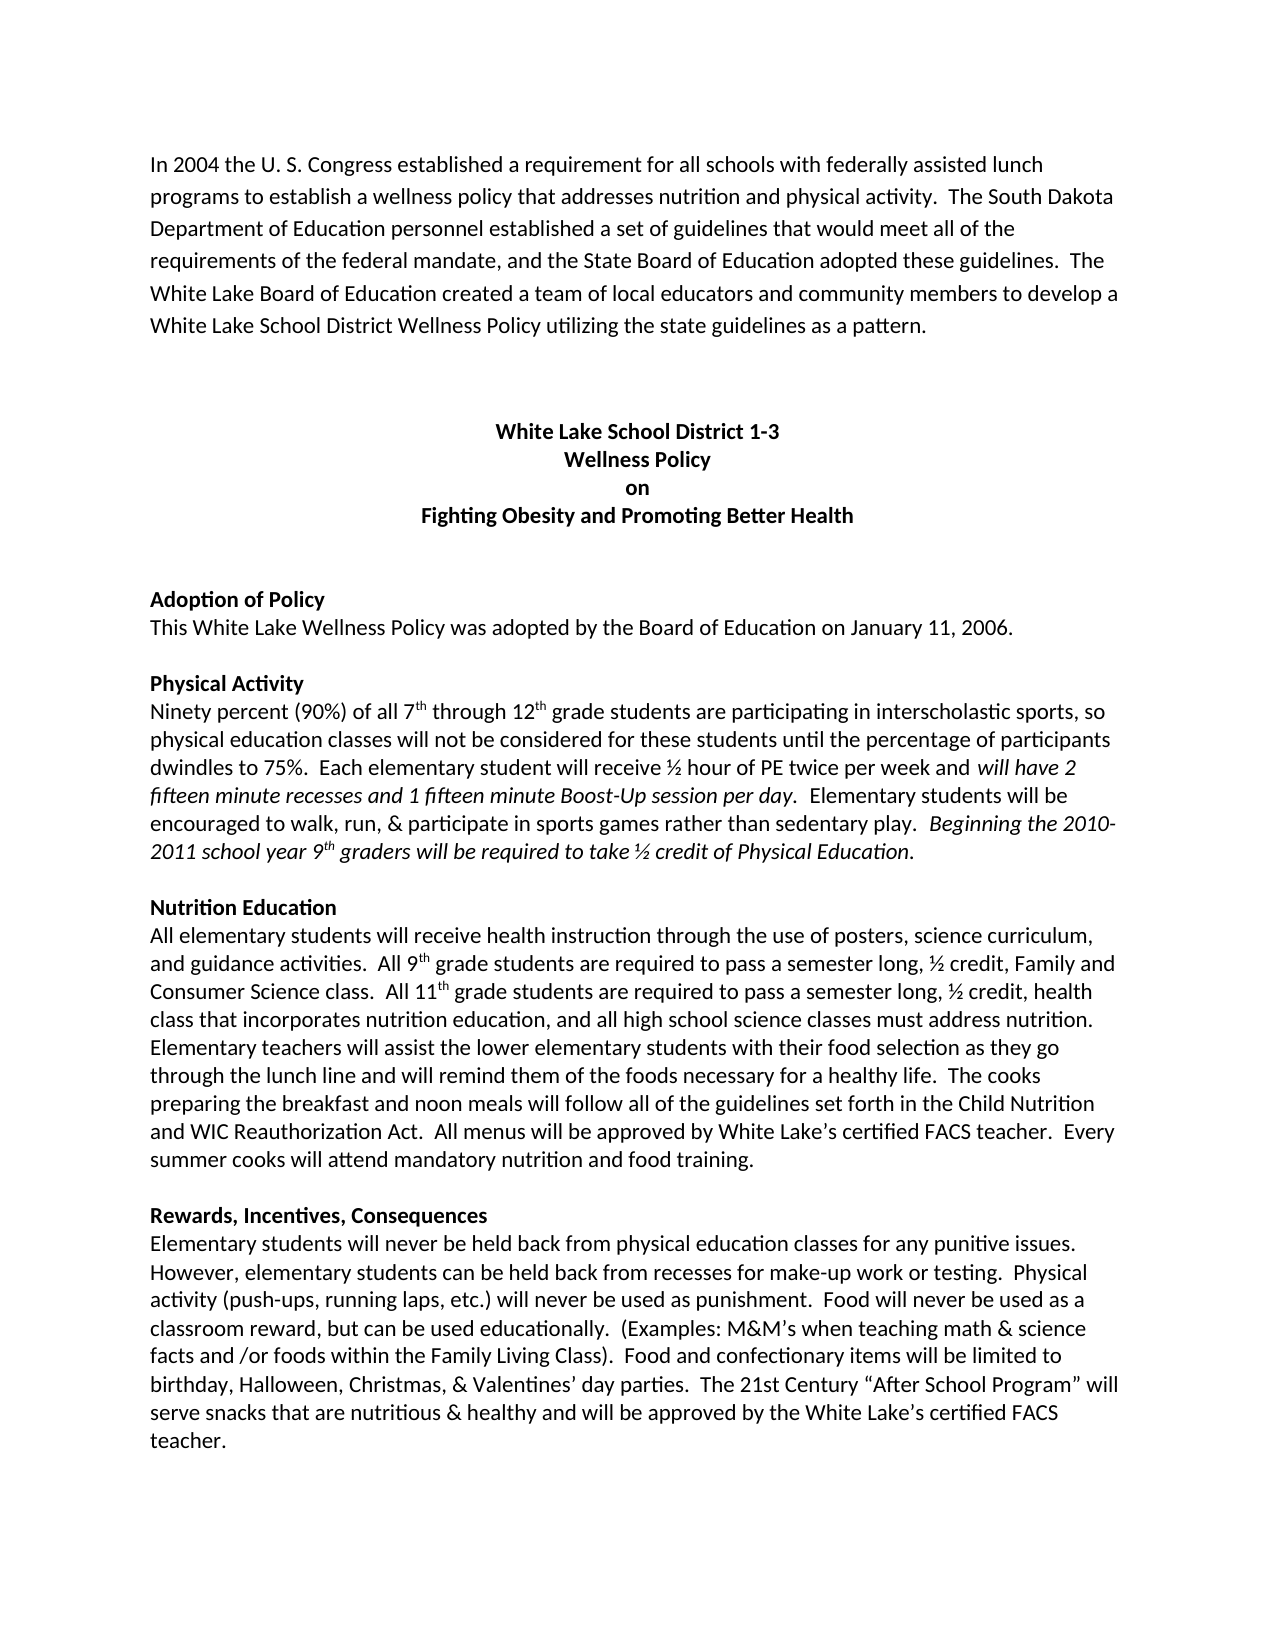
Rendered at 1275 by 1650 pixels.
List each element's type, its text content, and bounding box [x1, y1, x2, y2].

text Elementary students will never be held back from physical education classes for any punitive issues. However, elementary students can be held back from recesses for make-up work or testing. Physical activity (push-ups, running laps, etc.) will never be used as punishment. Food will never be used as a classroom reward, but can be used educationally. (Examples: M&M’s when teaching math & science facts and /or foods within the Family Living Class). Food and confectionary items will be limited to birthday, Halloween, Christmas, & Valentines’ day parties. The 21st Century “After School Program” will serve snacks that are nutritious & healthy and will be approved by the White Lake’s certified FACS teacher. [150, 1229, 1125, 1454]
text on [150, 473, 1125, 501]
text All elementary students will receive health instruction through the use of posters, science curriculum, and guidance activities. All 9th grade students are required to pass a semester long, ½ credit, Family and Consumer Science class. All 11th grade students are required to pass a semester long, ½ credit, health class that incorporates nutrition education, and all high school science classes must address nutrition. Elementary teachers will assist the lower elementary students with their food selection as they go through the lunch line and will remind them of the foods necessary for a healthy life. The cooks preparing the breakfast and noon meals will follow all of the guidelines set forth in the Child Nutrition and WIC Reauthorization Act. All menus will be approved by White Lake’s certified FACS teacher. Every summer cooks will attend mandatory nutrition and food training. [150, 921, 1125, 1173]
text Nutrition Education [150, 893, 1125, 921]
text Adoption of Policy [150, 585, 1125, 613]
text This White Lake Wellness Policy was adopted by the Board of Education on January 11, 2006. [150, 613, 1125, 641]
text White Lake School District 1-3 [150, 417, 1125, 445]
text Rewards, Incentives, Consequences [150, 1202, 1125, 1229]
text Ninety percent (90%) of all 7th through 12th grade students are participating in interscholastic sports, so physical education classes will not be considered for these students until the percentage of participants dwindles to 75%. Each elementary student will receive ½ hour of PE twice per week and will have 2 fifteen minute recesses and 1 fifteen minute Boost-Up session per day. Elementary students will be encouraged to walk, run, & participate in sports games rather than sedentary play. Beginning the 2010-2011 school year 9th graders will be required to take ½ credit of Physical Education. [150, 697, 1125, 865]
text Fighting Obesity and Promoting Better Health [150, 501, 1125, 529]
text In 2004 the U. S. Congress established a requirement for all schools with federally assisted lunch programs to establish a wellness policy that addresses nutrition and physical activity. The South Dakota Department of Education personnel established a set of guidelines that would meet all of the requirements of the federal mandate, and the State Board of Education adopted these guidelines. The White Lake Board of Education created a team of local educators and community members to develop a White Lake School District Wellness Policy utilizing the state guidelines as a pattern. [150, 150, 1125, 339]
text Wellness Policy [150, 445, 1125, 473]
text Physical Activity [150, 669, 1125, 697]
